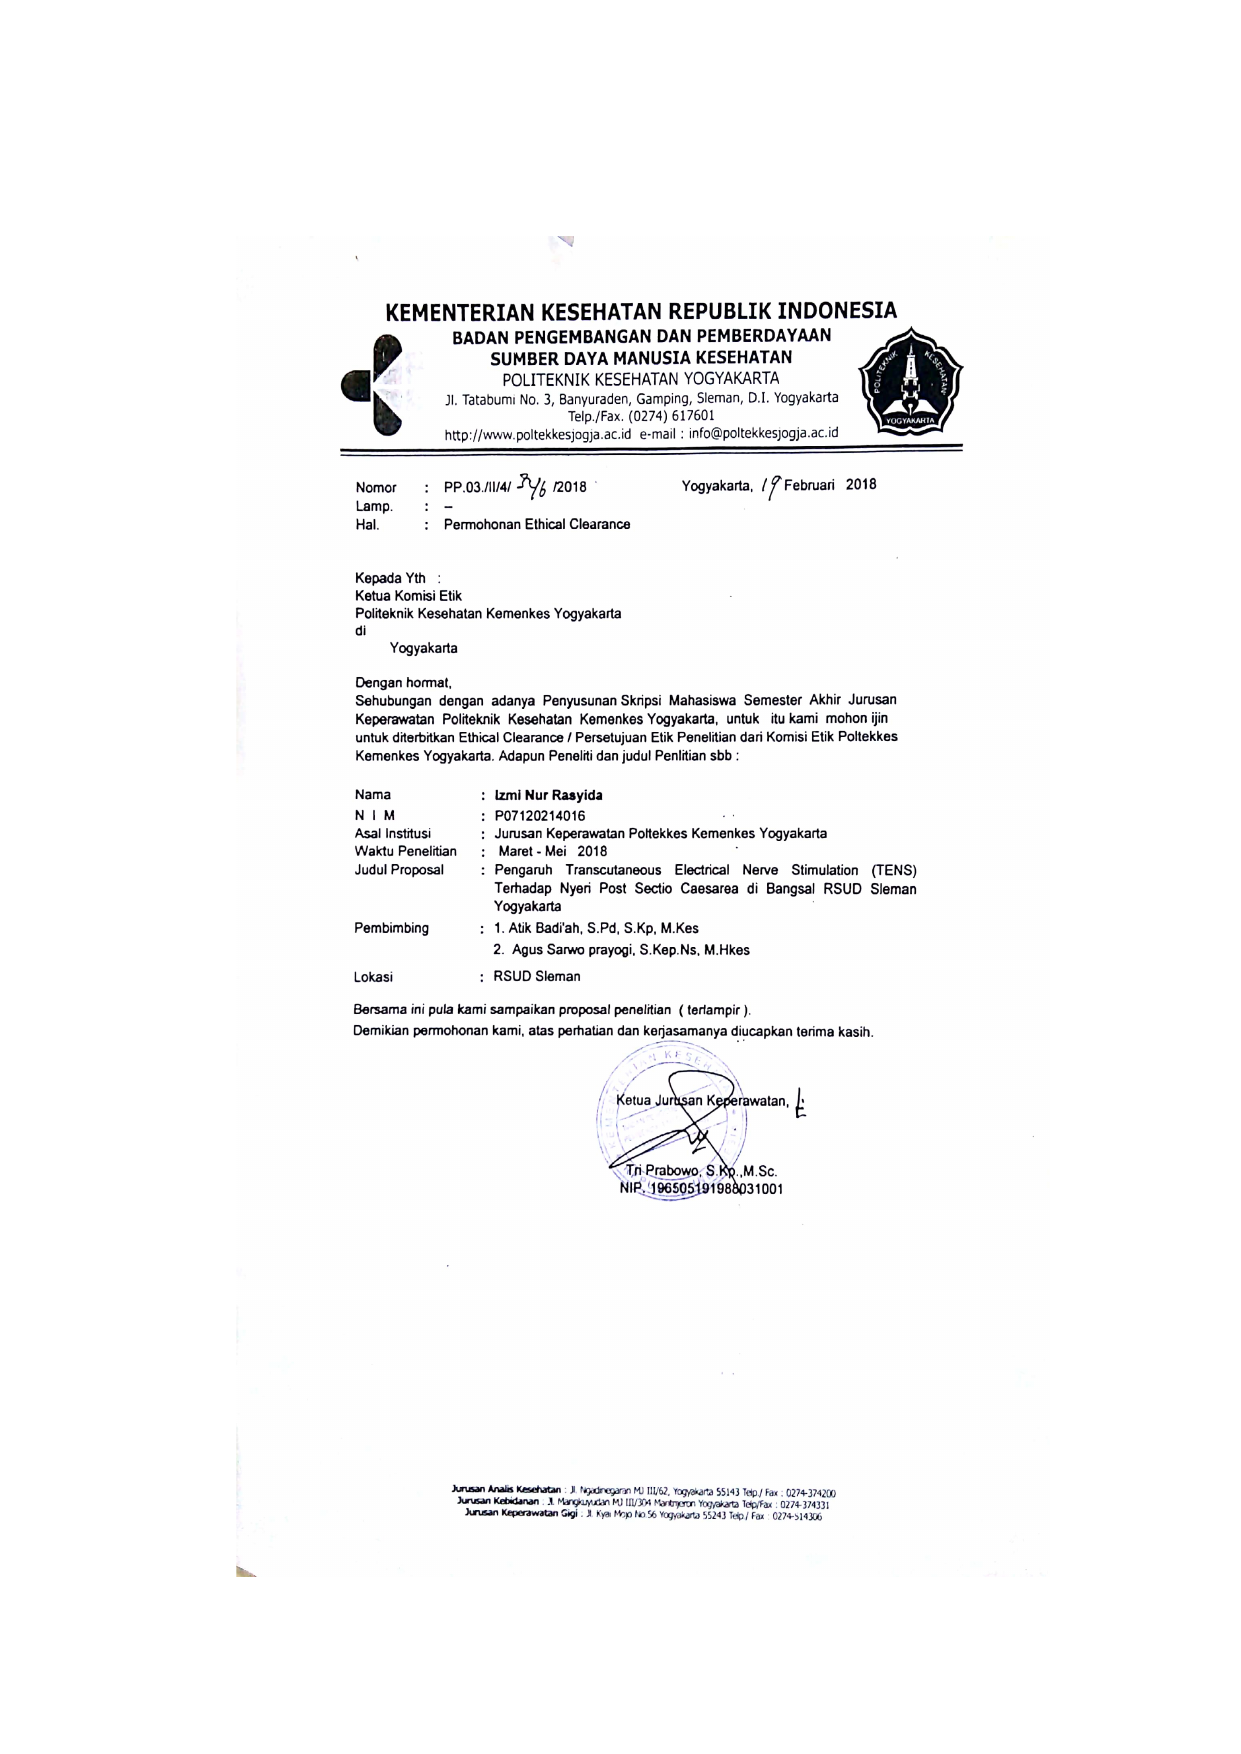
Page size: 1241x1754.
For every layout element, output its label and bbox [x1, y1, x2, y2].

picture [236, 236, 1050, 1577]
